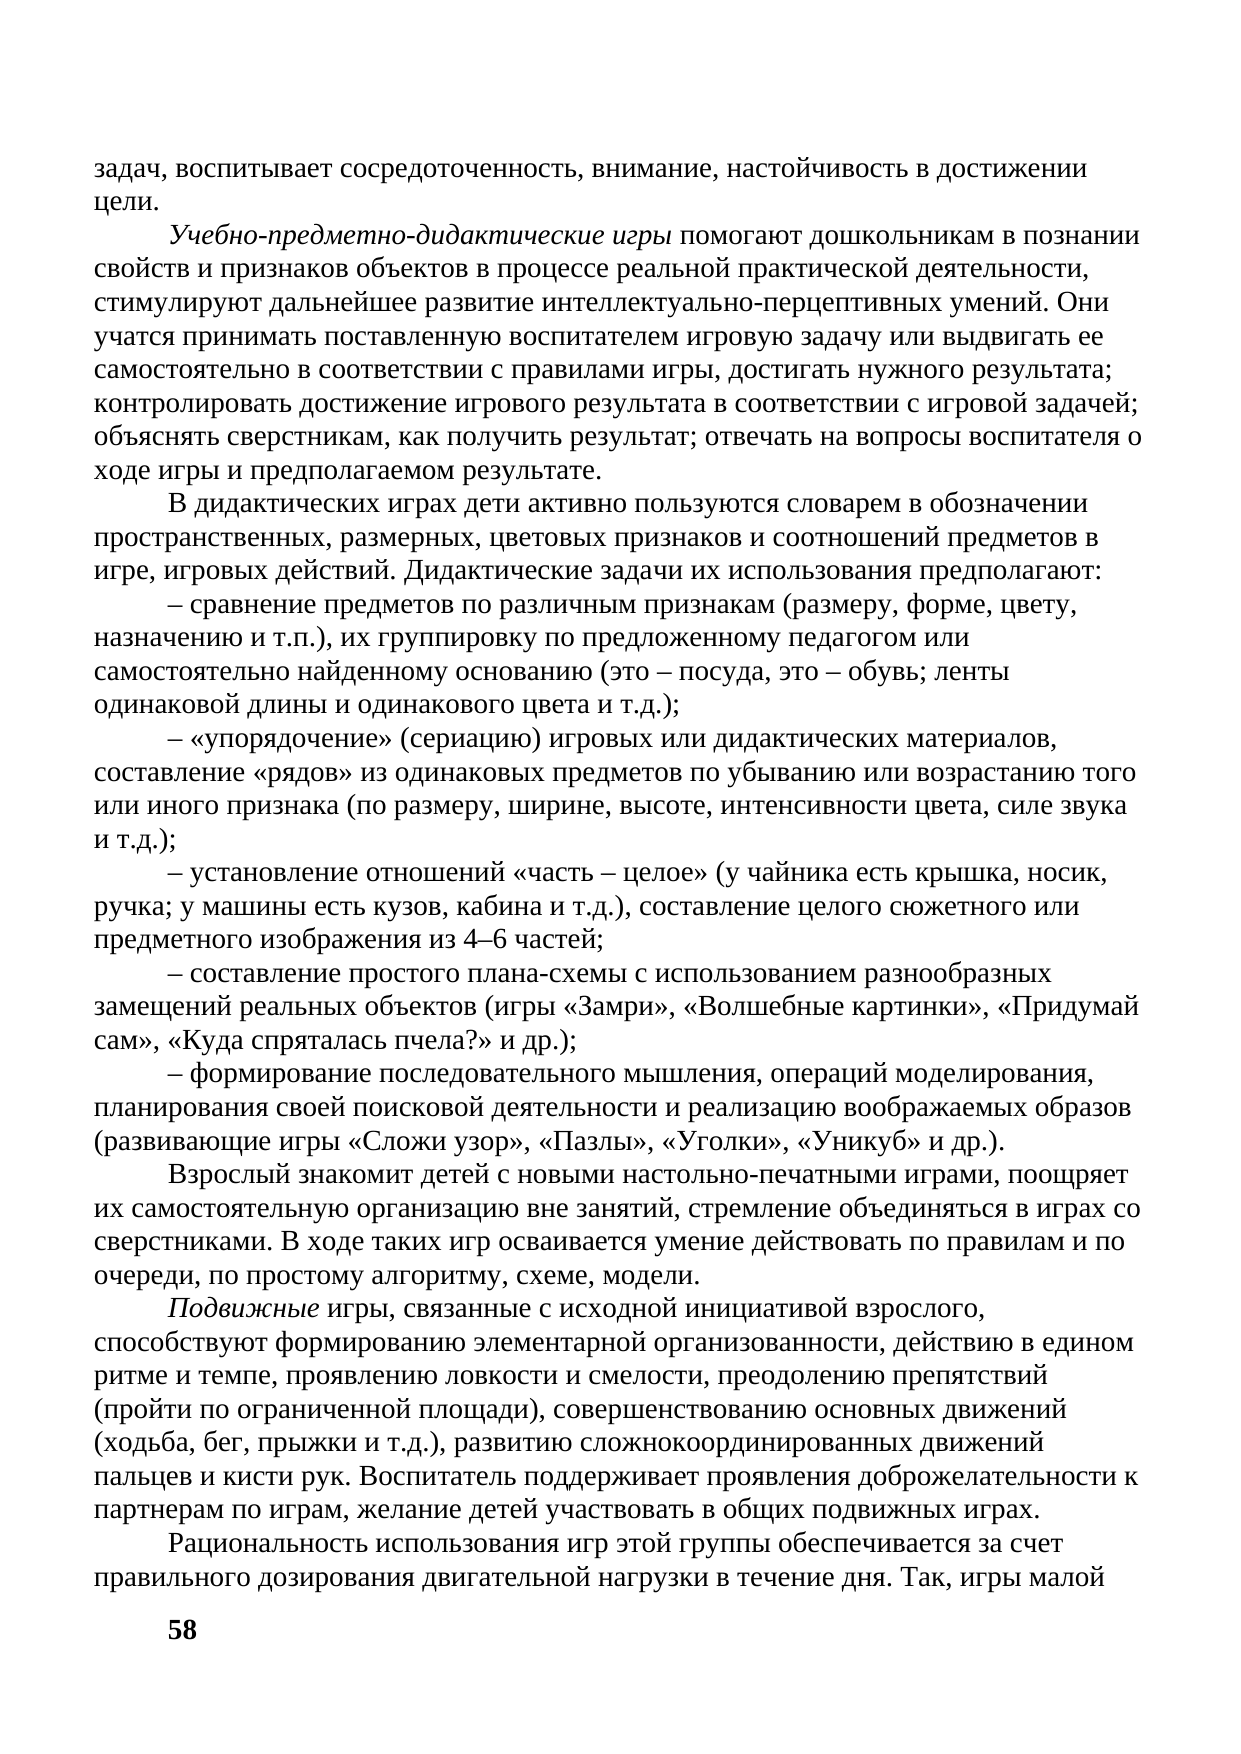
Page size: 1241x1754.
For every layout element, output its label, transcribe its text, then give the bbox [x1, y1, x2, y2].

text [94, 1525, 1143, 1592]
text Учебно-предметно-дидактические игры помогают дошкольникам в познании свойств и признаков объектов в процессе реальной практической деятельности, стимулируют дальнейшее развитие интеллектуально-перцептивных умений. Они учатся принимать поставленную воспитателем игровую задачу или выдвигать ее самостоятельно в соответствии с правилами игры, достигать нужного результата; контролировать достижение игрового результата в соответствии с игровой задачей; объяснять сверстникам, как получить результат; отвечать на вопросы воспитателя о ходе игры и предполагаемом результате. [94, 217, 1143, 485]
text Взрослый знакомит детей с новыми настольно-печатными играми, поощряет их самостоятельную организацию вне занятий, стремление объединяться в играх со сверстниками. В ходе таких игр осваивается умение действовать по правилам и по очереди, по простому алгоритму, схеме, модели. [94, 1156, 1143, 1290]
text В дидактических играх дети активно пользуются словарем в обозначении пространственных, размерных, цветовых признаков и соотношений предметов в игре, игровых действий. Дидактические задачи их использования предполагают: [94, 485, 1143, 586]
text Подвижные игры, связанные с исходной инициативой взрослого, способствуют формированию элементарной организованности, действию в едином ритме и темпе, проявлению ловкости и смелости, преодолению препятствий (пройти по ограниченной площади), совершенствованию основных движений (ходьба, бег, прыжки и т.д.), развитию сложнокоординированных движений пальцев и кисти рук. Воспитатель поддерживает проявления доброжелательности к партнерам по играм, желание детей участвовать в общих подвижных играх. [94, 1290, 1143, 1525]
text – установление отношений «часть – целое» (у чайника есть крышка, носик, ручка; у машины есть кузов, кабина и т.д.), составление целого сюжетного или предметного изображения из 4–6 частей; [94, 854, 1143, 955]
text – формирование последовательного мышления, операций моделирования, планирования своей поисковой деятельности и реализацию воображаемых образов (развивающие игры «Сложи узор», «Пазлы», «Уголки», «Уникуб» и др.). [94, 1056, 1143, 1156]
text – составление простого плана-схемы с использованием разнообразных замещений реальных объектов (игры «Замри», «Волшебные картинки», «Придумай сам», «Куда спряталась пчела?» и др.); [94, 955, 1143, 1056]
text – сравнение предметов по различным признакам (размеру, форме, цвету, назначению и т.п.), их группировку по предложенному педагогом или самостоятельно найденному основанию (это – посуда, это – обувь; ленты одинаковой длины и одинакового цвета и т.д.); [94, 586, 1143, 720]
text – «упорядочение» (сериацию) игровых или дидактических материалов, составление «рядов» из одинаковых предметов по убыванию или возрастанию того или иного признака (по размеру, ширине, высоте, интенсивности цвета, силе звука и т.д.); [94, 720, 1143, 854]
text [94, 150, 1143, 217]
